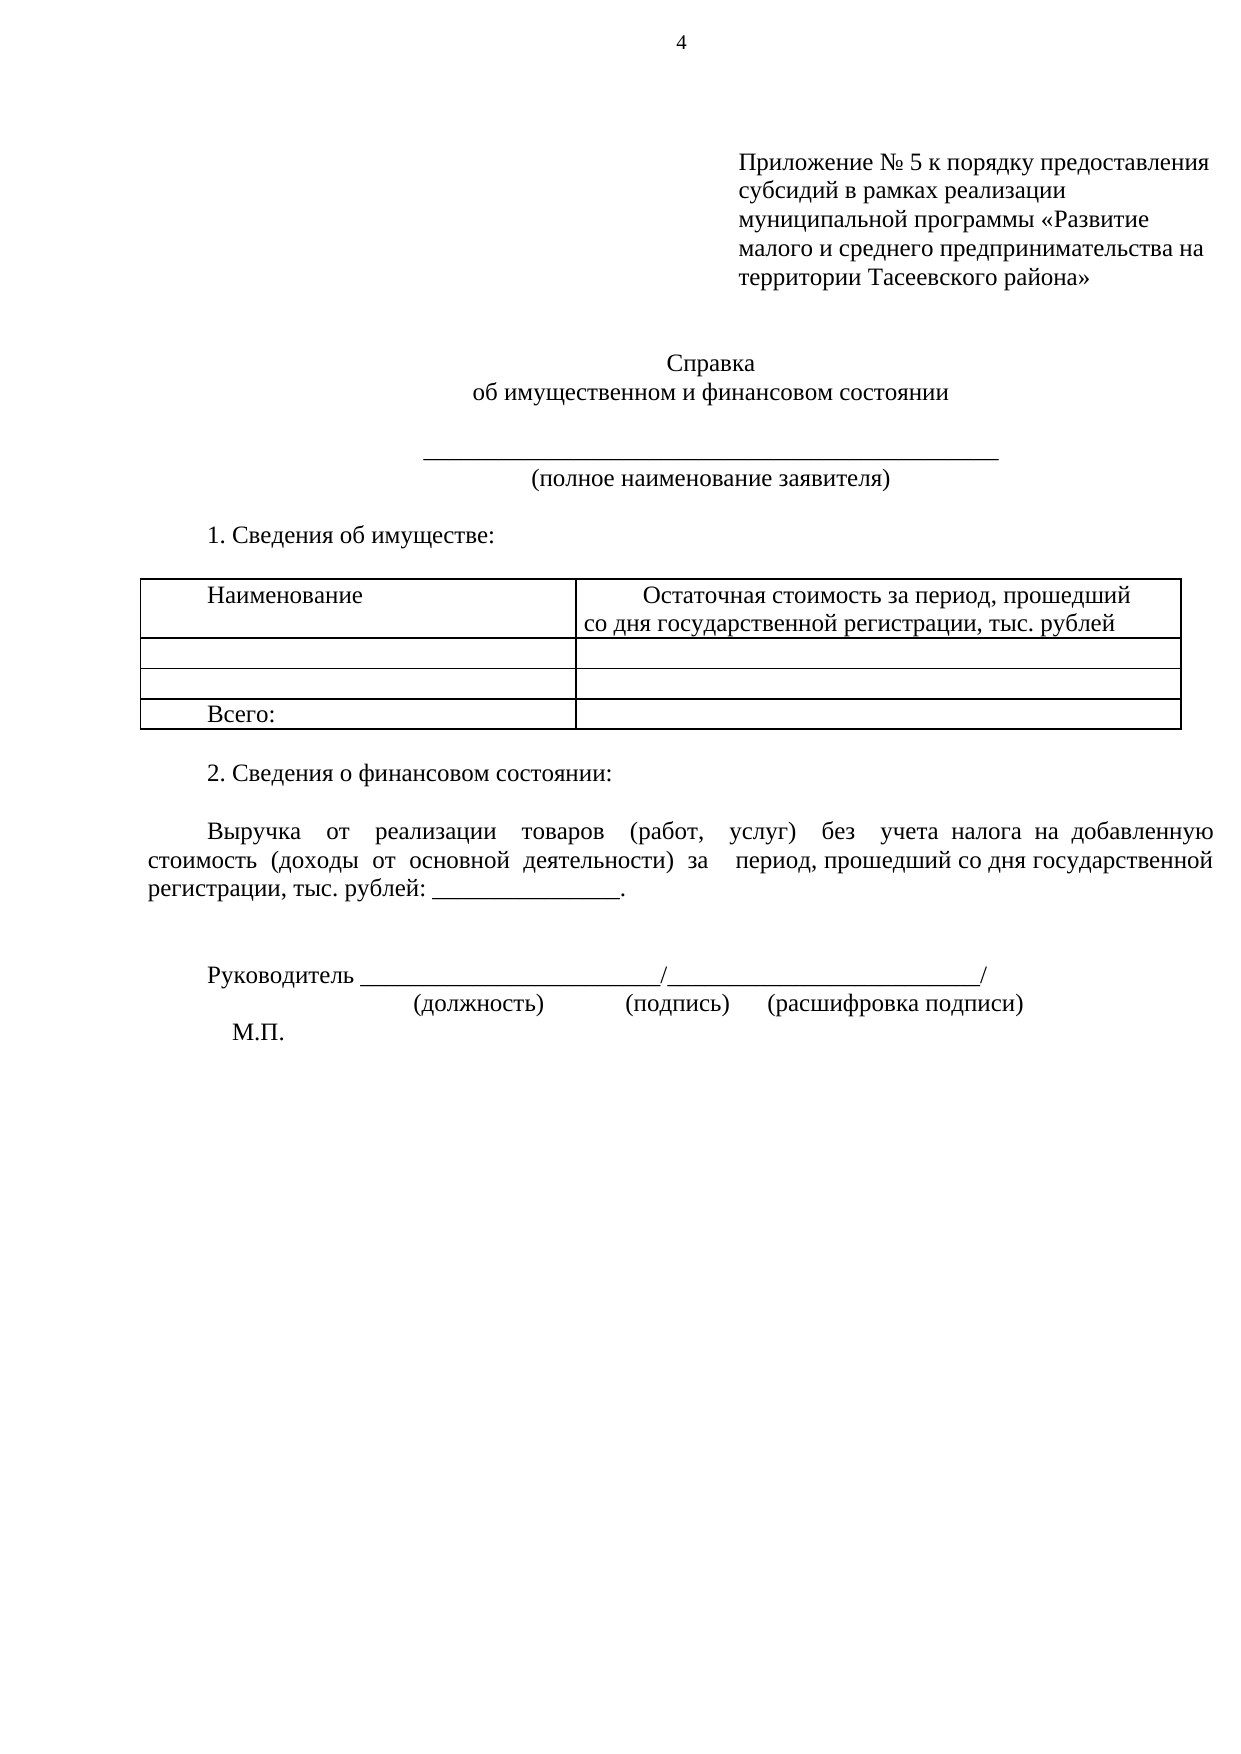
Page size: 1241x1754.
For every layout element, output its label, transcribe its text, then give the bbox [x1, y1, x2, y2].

table_header Наименование [141, 580, 575, 637]
table_cell [141, 669, 575, 698]
text об имущественном и финансовом состоянии [148, 377, 1215, 406]
table_cell [577, 669, 1180, 698]
text Справка [148, 348, 1215, 377]
table_cell [141, 639, 575, 667]
table_cell [577, 700, 1180, 728]
text (полное наименование заявителя) [148, 463, 1215, 492]
text Выручка от реализации товаров (работ, услуг) без учета налога на добавленную стоимость (доходы от основной деятельности) за период, прошедший со дня государственной регистрации, тыс. рублей: _______________. [148, 816, 1215, 902]
text М.П. [148, 1017, 1215, 1046]
text 1. Сведения об имуществе: [148, 521, 1215, 549]
table_cell Всего: [141, 700, 575, 728]
text ______________________________________________ [148, 434, 1215, 463]
text Приложение № 5 к порядку предоставления субсидий в рамках реализации муниципальной программы «Развитие малого и среднего предпринимательства на территории Тасеевского района» [738, 147, 1215, 291]
table_header Остаточная стоимость за период, прошедший со дня государственной регистрации, тыс. рублей [577, 580, 1180, 637]
table_cell [577, 639, 1180, 667]
text Руководитель ________________________/_________________________/ [148, 960, 1215, 988]
text (должность) (подпись) (расшифровка подписи) [148, 988, 1215, 1017]
text 2. Сведения о финансовом состоянии: [148, 758, 1215, 787]
